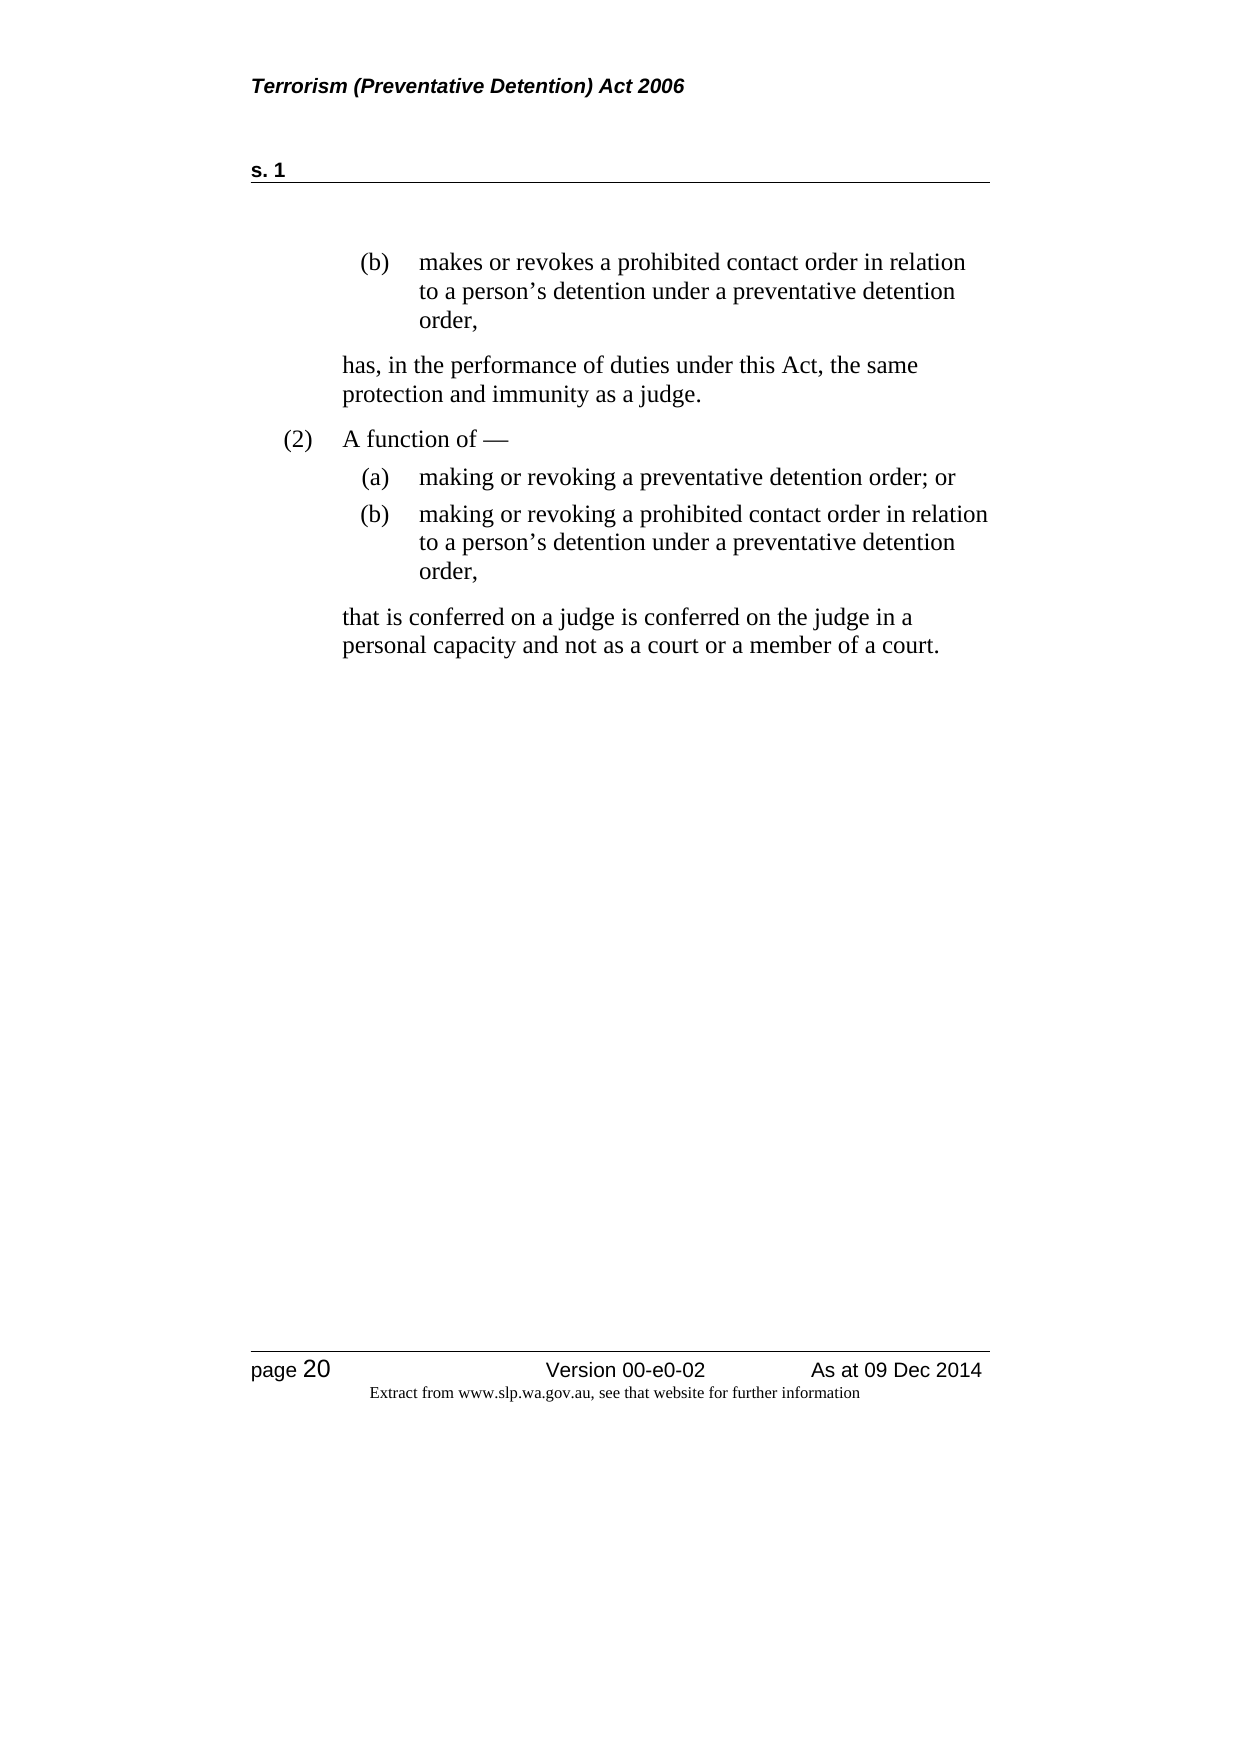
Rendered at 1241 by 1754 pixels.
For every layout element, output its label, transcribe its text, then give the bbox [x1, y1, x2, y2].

text that is conferred on a judge is conferred on the judge in a personal capacity and not as a court or a member of a court. [251, 602, 990, 659]
text (a) making or revoking a preventative detention order; or [251, 462, 990, 490]
text (2) A function of — [251, 424, 990, 453]
text (b) making or revoking a prohibited contact order in relation to a person’s detention under a preventative detention order, [251, 499, 990, 585]
text (b) makes or revokes a prohibited contact order in relation to a person’s detention under a preventative detention order, [251, 247, 990, 334]
text has, in the performance of duties under this Act, the same protection and immunity as a judge. [251, 350, 990, 408]
